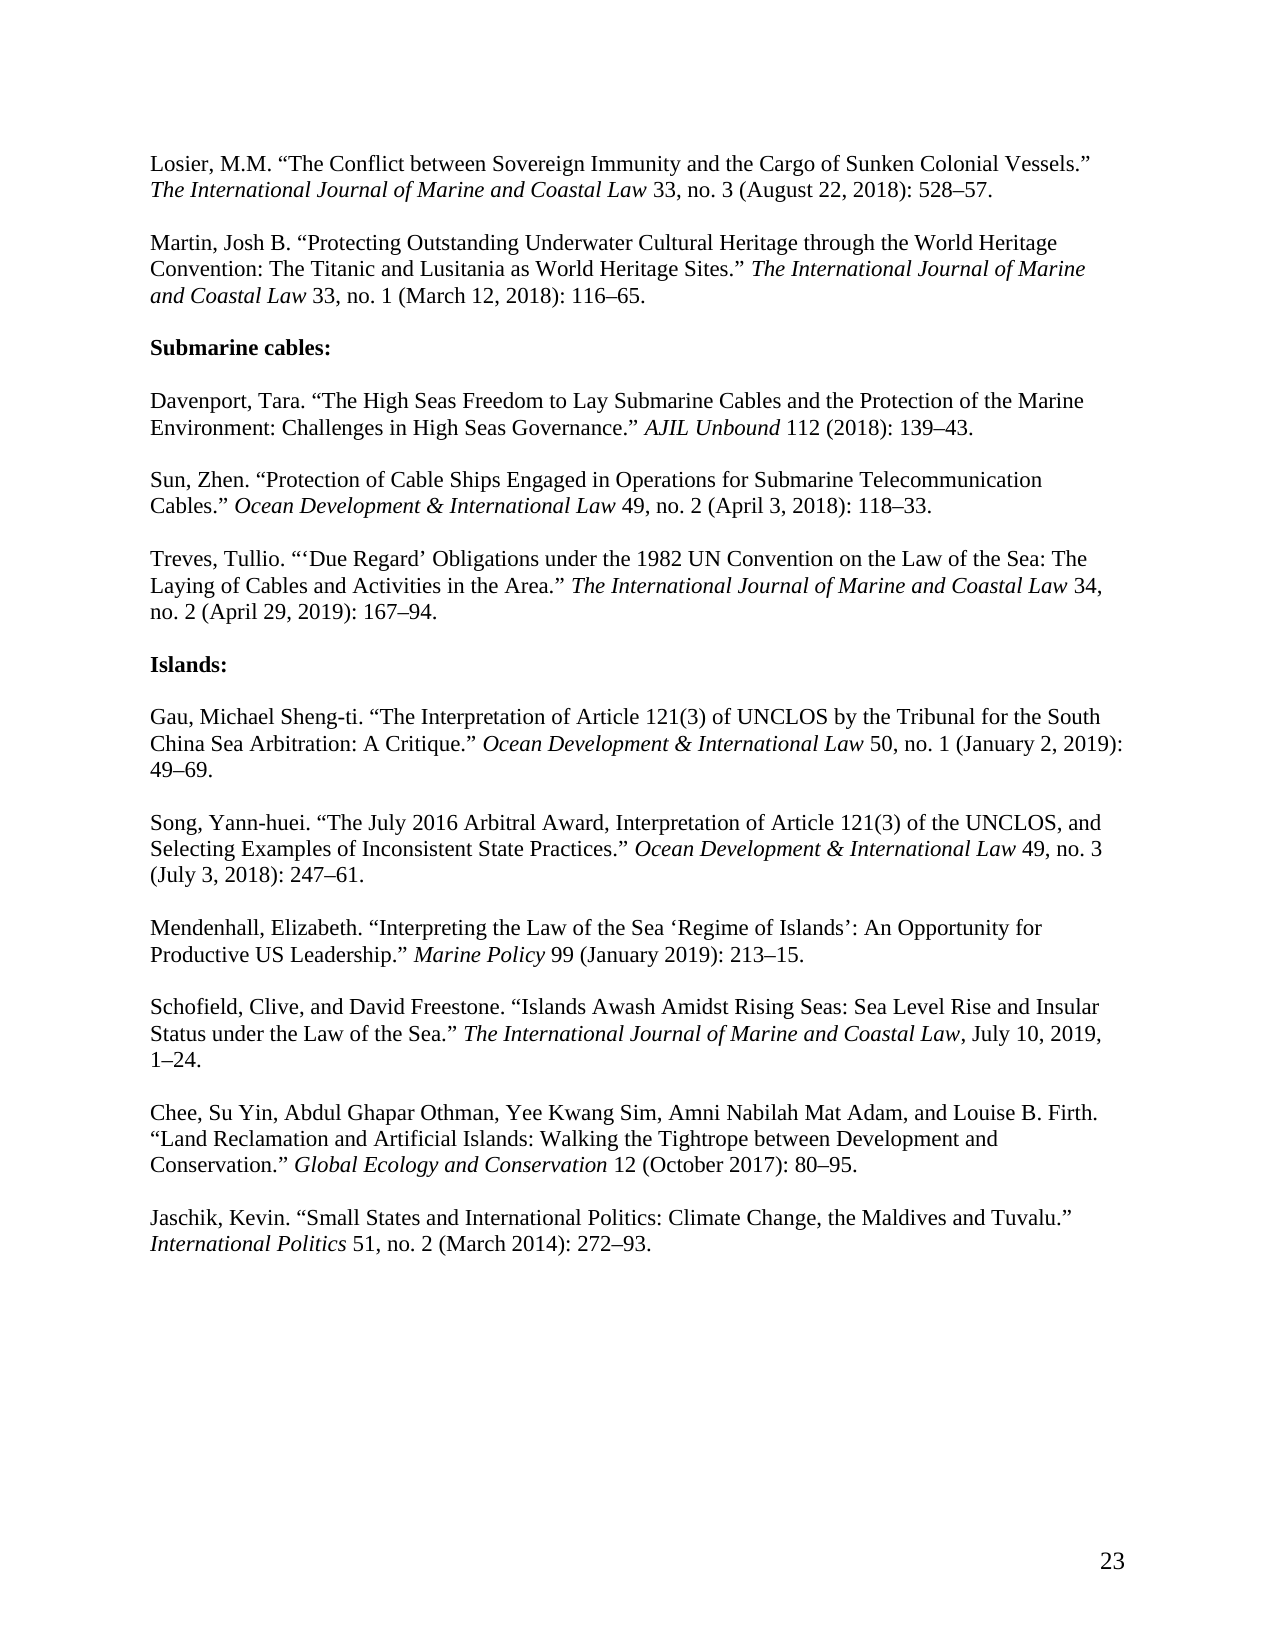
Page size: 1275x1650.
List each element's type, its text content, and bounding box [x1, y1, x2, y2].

text Gau, Michael Sheng-ti. “The Interpretation of Article 121(3) of UNCLOS by the Tribunal for the South China Sea Arbitration: A Critique.” Ocean Development & International Law 50, no. 1 (January 2, 2019): 49–69. [150, 703, 1125, 782]
text Jaschik, Kevin. “Small States and International Politics: Climate Change, the Maldives and Tuvalu.” International Politics 51, no. 2 (March 2014): 272–93. [150, 1204, 1125, 1257]
text Islands: [150, 651, 1125, 677]
text Mendenhall, Elizabeth. “Interpreting the Law of the Sea ‘Regime of Islands’: An Opportunity for Productive US Leadership.” Marine Policy 99 (January 2019): 213–15. [150, 914, 1125, 967]
text Martin, Josh B. “Protecting Outstanding Underwater Cultural Heritage through the World Heritage Convention: The Titanic and Lusitania as World Heritage Sites.” The International Journal of Marine and Coastal Law 33, no. 1 (March 12, 2018): 116–65. [150, 229, 1125, 308]
text Schofield, Clive, and David Freestone. “Islands Awash Amidst Rising Seas: Sea Level Rise and Insular Status under the Law of the Sea.” The International Journal of Marine and Coastal Law, July 10, 2019, 1–24. [150, 993, 1125, 1072]
text Submarine cables: [150, 334, 1125, 361]
text Sun, Zhen. “Protection of Cable Ships Engaged in Operations for Submarine Telecommunication Cables.” Ocean Development & International Law 49, no. 2 (April 3, 2018): 118–33. [150, 466, 1125, 519]
text Song, Yann-huei. “The July 2016 Arbitral Award, Interpretation of Article 121(3) of the UNCLOS, and Selecting Examples of Inconsistent State Practices.” Ocean Development & International Law 49, no. 3 (July 3, 2018): 247–61. [150, 809, 1125, 888]
text Chee, Su Yin, Abdul Ghapar Othman, Yee Kwang Sim, Amni Nabilah Mat Adam, and Louise B. Firth. “Land Reclamation and Artificial Islands: Walking the Tightrope between Development and Conservation.” Global Ecology and Conservation 12 (October 2017): 80–95. [150, 1099, 1125, 1178]
text Davenport, Tara. “The High Seas Freedom to Lay Submarine Cables and the Protection of the Marine Environment: Challenges in High Seas Governance.” AJIL Unbound 112 (2018): 139–43. [150, 387, 1125, 440]
text Treves, Tullio. “‘Due Regard’ Obligations under the 1982 UN Convention on the Law of the Sea: The Laying of Cables and Activities in the Area.” The International Journal of Marine and Coastal Law 34, no. 2 (April 29, 2019): 167–94. [150, 545, 1125, 624]
text Losier, M.M. “The Conflict between Sovereign Immunity and the Cargo of Sunken Colonial Vessels.” The International Journal of Marine and Coastal Law 33, no. 3 (August 22, 2018): 528–57. [150, 150, 1125, 203]
